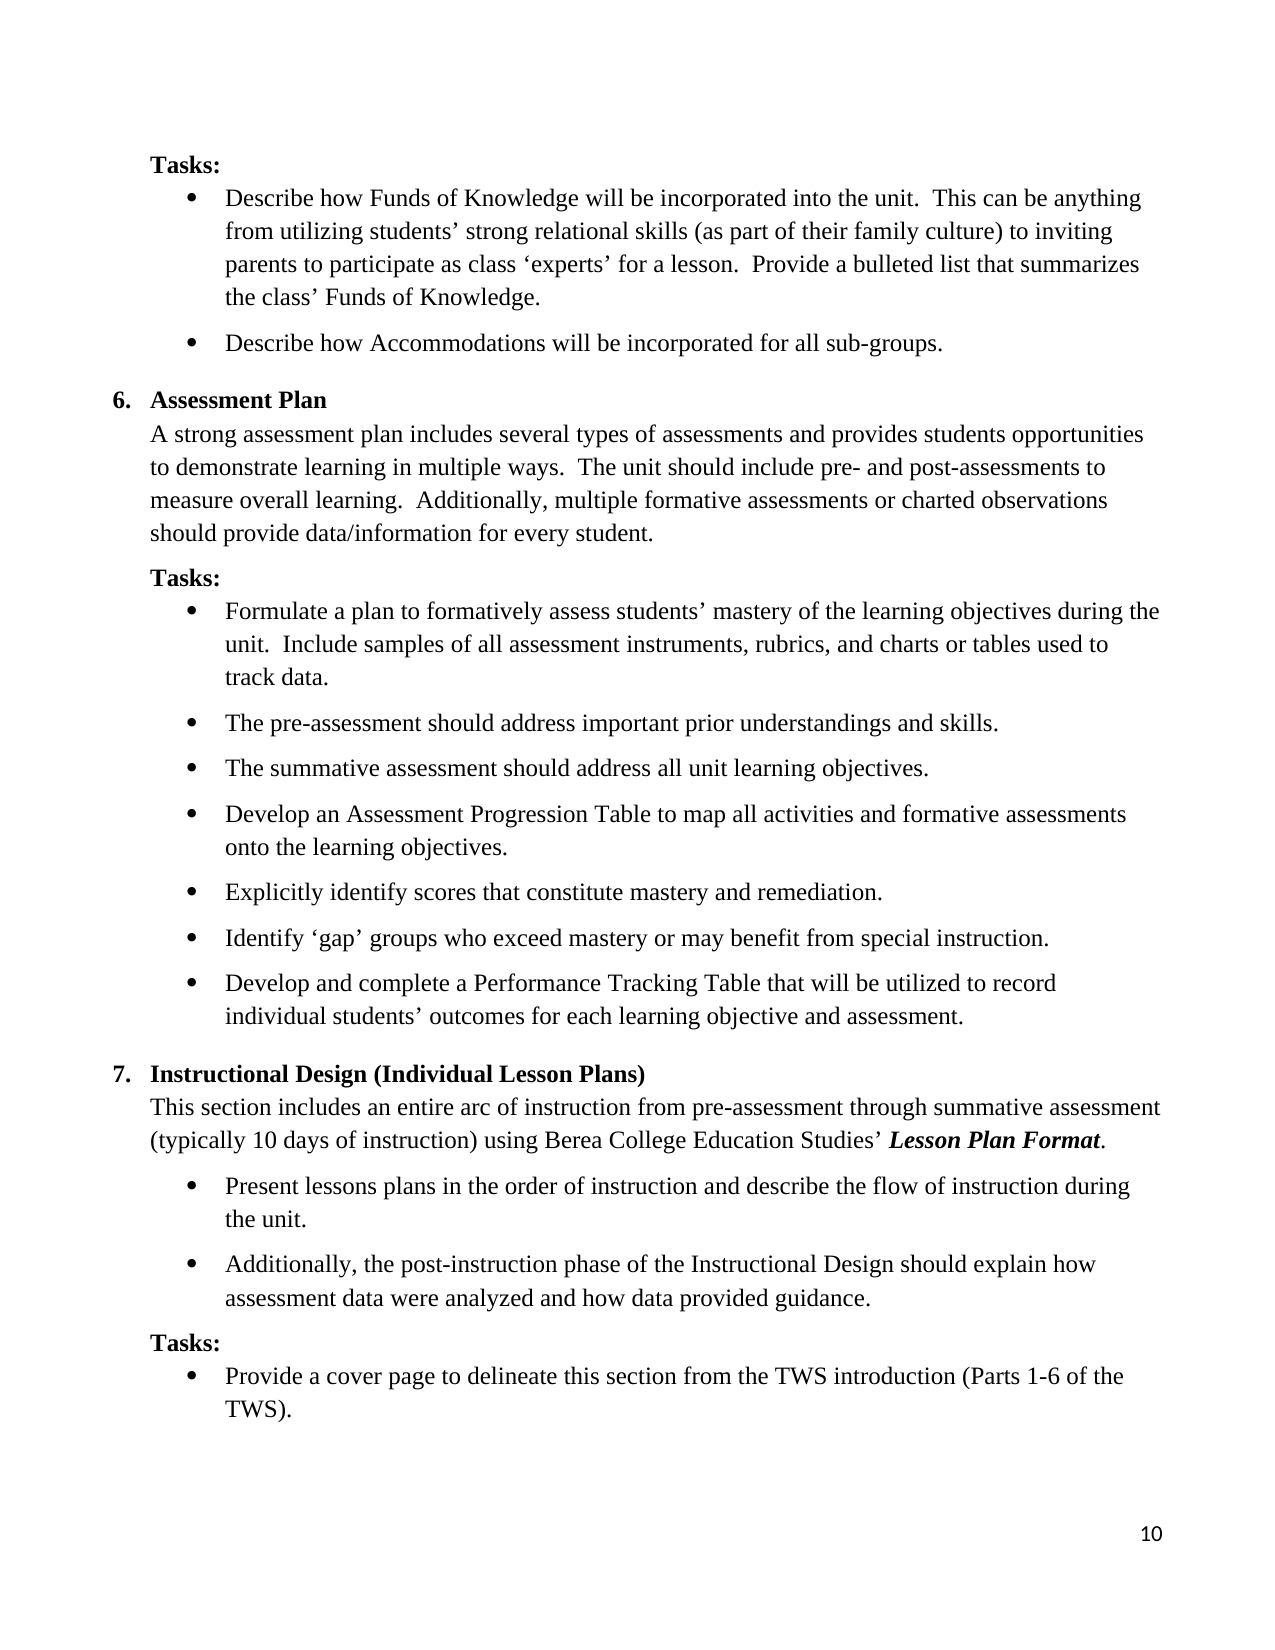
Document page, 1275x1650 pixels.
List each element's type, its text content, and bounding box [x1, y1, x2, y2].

text Tasks: [150, 150, 1162, 179]
list Provide a cover page to delineate this section from the TWS introduction (Parts 1-6 of the TWS). [187, 1361, 1162, 1423]
list Formulate a plan to formatively assess students’ mastery of the learning objectives during the unit. Include samples of all assessment instruments, rubrics, and charts or tables used to track data. [187, 596, 1162, 691]
list Additionally, the post-instruction phase of the Instructional Design should explain how assessment data were analyzed and how data provided guidance. [187, 1249, 1162, 1311]
list Develop an Assessment Progression Table to map all activities and formative assessments onto the learning objectives. [187, 799, 1162, 861]
list Present lessons plans in the order of instruction and describe the flow of instruction during the unit. [187, 1171, 1162, 1233]
list Explicitly identify scores that constitute mastery and remediation. [187, 877, 1162, 906]
list Identify ‘gap’ groups who exceed mastery or may benefit from special instruction. [187, 923, 1162, 952]
subtitle Assessment Plan [112, 386, 1162, 414]
subtitle Instructional Design (Individual Lesson Plans) [112, 1059, 1162, 1088]
text This section includes an entire arc of instruction from pre-assessment through summative assessment (typically 10 days of instruction) using Berea College Education Studies’ Lesson Plan Format. [150, 1092, 1162, 1154]
text Tasks: [150, 563, 1162, 592]
text Tasks: [150, 1328, 1162, 1357]
list The summative assessment should address all unit learning objectives. [187, 753, 1162, 782]
text A strong assessment plan includes several types of assessments and provides students opportunities to demonstrate learning in multiple ways. The unit should include pre- and post-assessments to measure overall learning. Additionally, multiple formative assessments or charted observations should provide data/information for every student. [150, 419, 1162, 546]
list Describe how Accommodations will be incorporated for all sub-groups. [187, 328, 1162, 356]
list Describe how Funds of Knowledge will be incorporated into the unit. This can be anything from utilizing students’ strong relational skills (as part of their family culture) to inviting parents to participate as class ‘experts’ for a lesson. Provide a bulleted list that summarizes the class’ Funds of Knowledge. [187, 183, 1162, 311]
list The pre-assessment should address important prior understandings and skills. [187, 708, 1162, 737]
list Develop and complete a Performance Tracking Table that will be utilized to record individual students’ outcomes for each learning objective and assessment. [187, 968, 1162, 1030]
